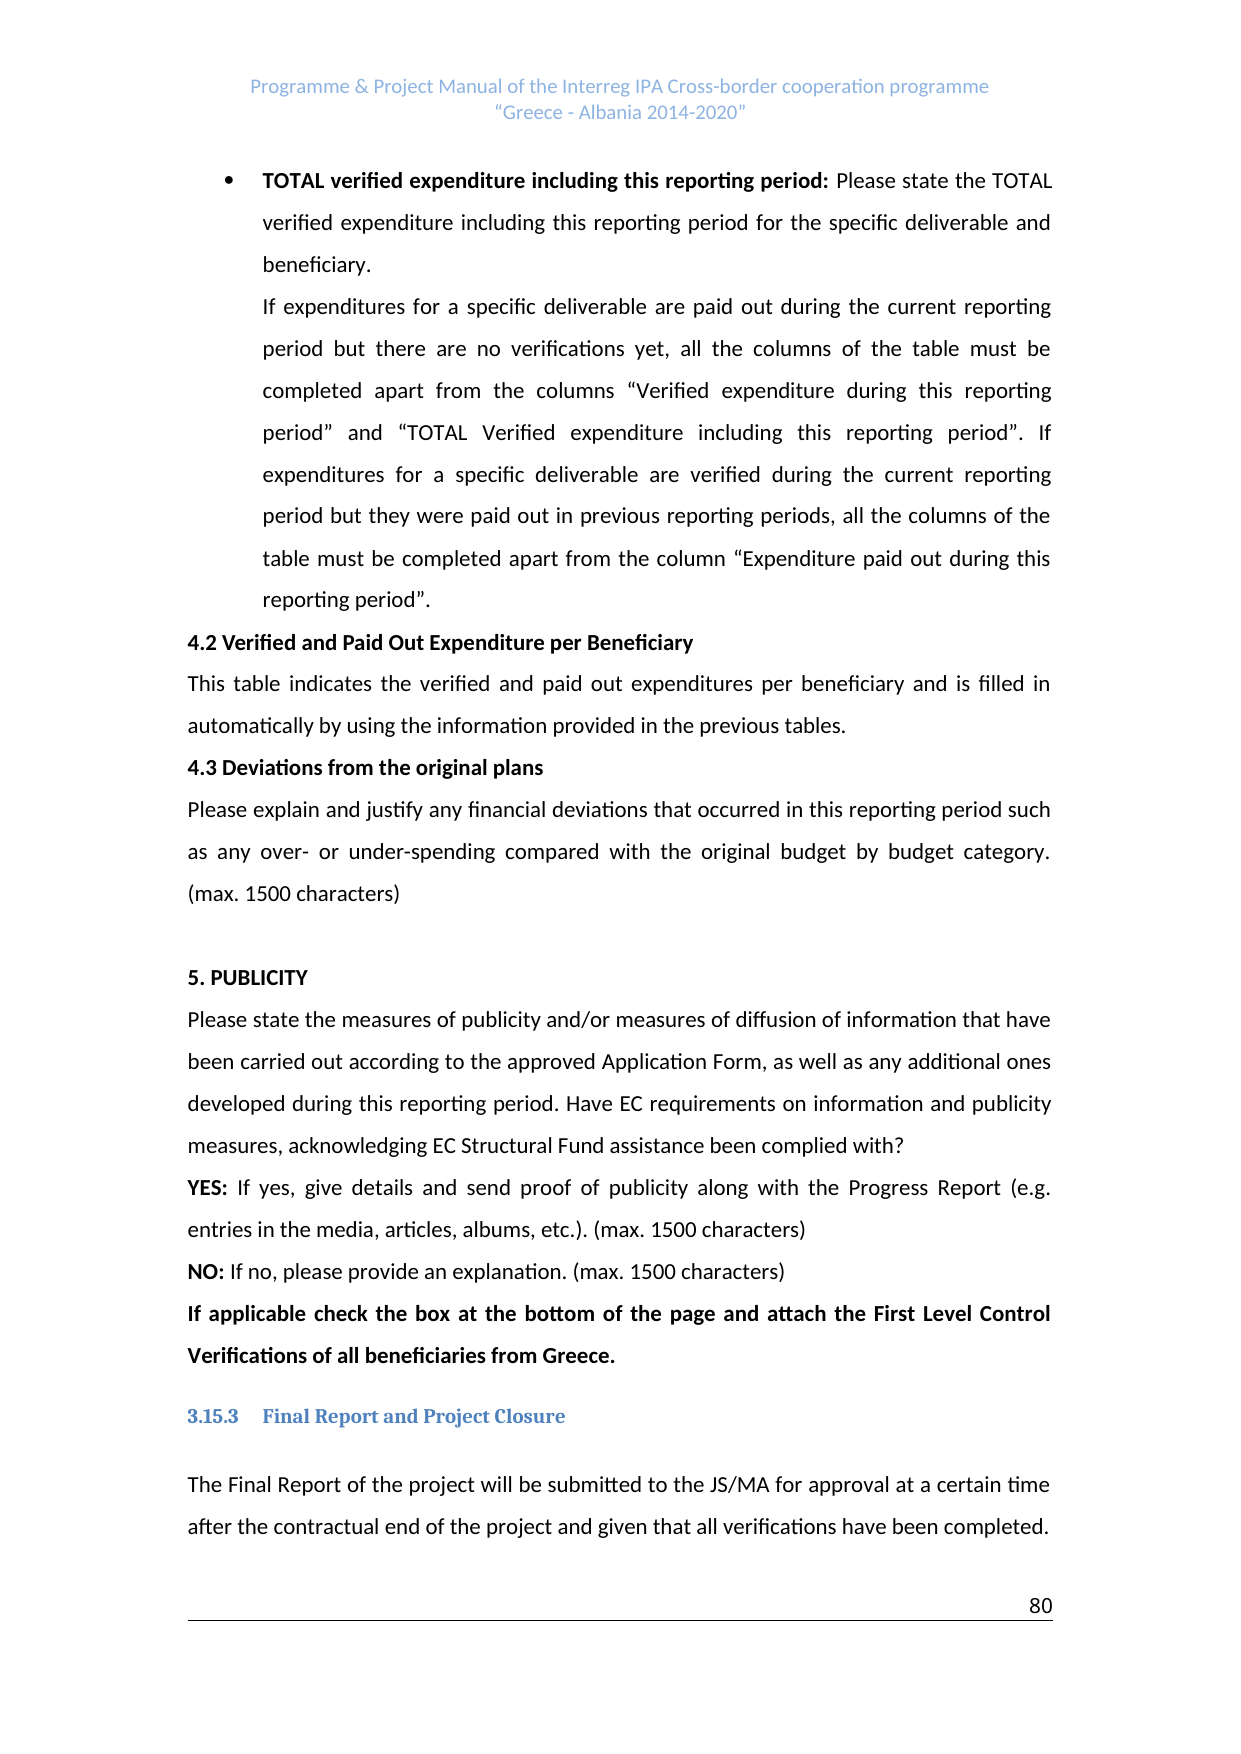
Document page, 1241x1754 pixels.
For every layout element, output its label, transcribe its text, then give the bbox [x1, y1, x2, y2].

text This table indicates the verified and paid out expenditures per beneficiary and is filled in automatically by using the information provided in the previous tables. [187, 669, 1053, 739]
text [187, 1470, 1052, 1540]
subtitle 5. PUBLICITY [187, 963, 1053, 991]
subtitle Final Report and Project Closure [187, 1404, 1053, 1428]
subtitle 4.3 Deviations from the original plans [187, 753, 1053, 782]
text If applicable check the box at the bottom of the page and attach the First Level Control Verifications of all beneficiaries from Greece. [187, 1299, 1053, 1369]
text YES: If yes, give details and send proof of publicity along with the Progress Report (e.g. entries in the media, articles, albums, etc.). (max. 1500 characters) [187, 1173, 1053, 1243]
text NO: If no, please provide an explanation. (max. 1500 characters) [187, 1257, 1053, 1285]
text Please state the measures of publicity and/or measures of diffusion of information that have been carried out according to the approved Application Form, as well as any additional ones developed during this reporting period. Have EC requirements on information and publicity measures, acknowledging EC Structural Fund assistance been complied with? [187, 1005, 1053, 1159]
text If expenditures for a specific deliverable are paid out during the current reporting period but there are no verifications yet, all the columns of the table must be completed apart from the columns “Verified expenditure during this reporting period” and “TOTAL Verified expenditure including this reporting period”. If expenditures for a specific deliverable are verified during the current reporting period but they were paid out in previous reporting periods, all the columns of the table must be completed apart from the column “Expenditure paid out during this reporting period”. [262, 292, 1053, 614]
list TOTAL verified expenditure including this reporting period: Please state the TOTAL verified expenditure including this reporting period for the specific deliverable and beneficiary. [225, 166, 1053, 278]
text Please explain and justify any financial deviations that occurred in this reporting period such as any over- or under-spending compared with the original budget by budget category. (max. 1500 characters) [187, 796, 1053, 907]
subtitle 4.2 Verified and Paid Out Expenditure per Beneficiary [187, 628, 1053, 656]
